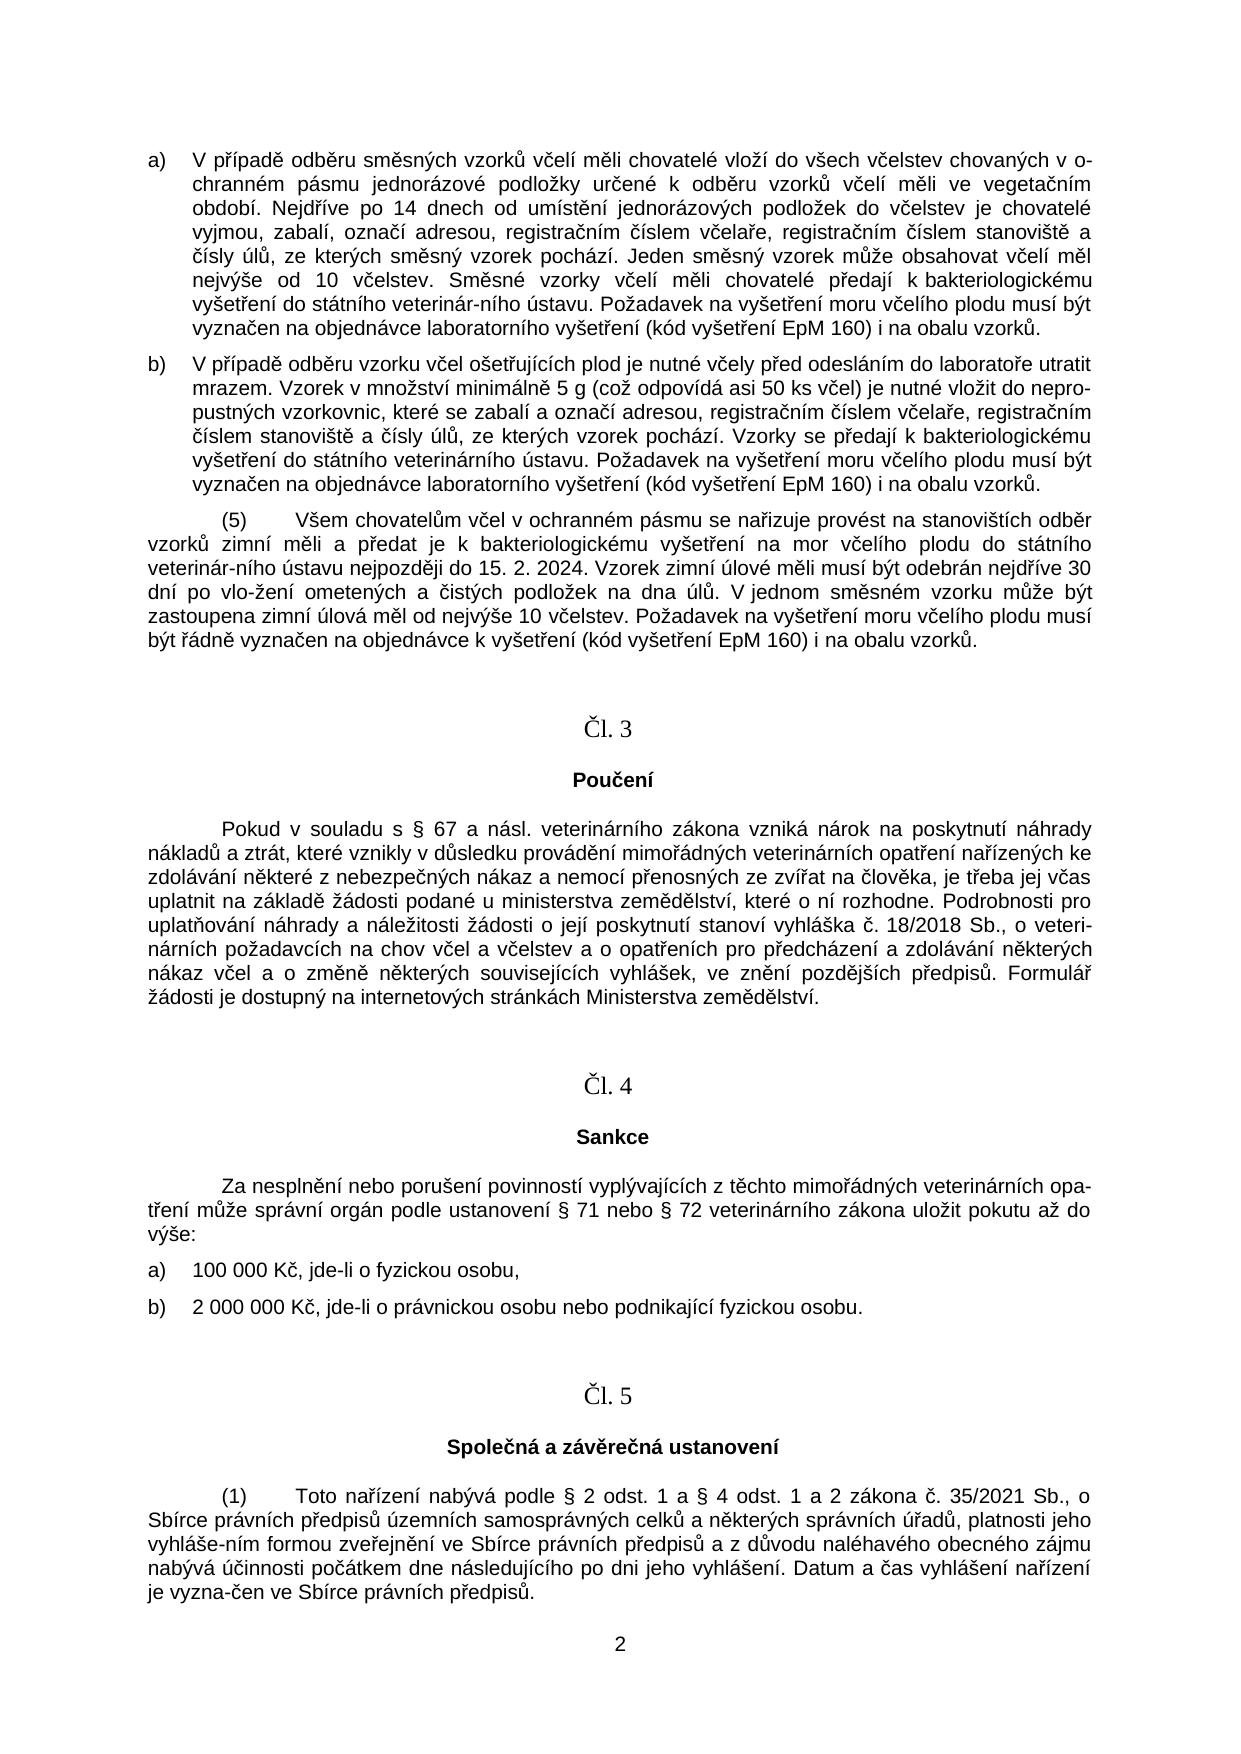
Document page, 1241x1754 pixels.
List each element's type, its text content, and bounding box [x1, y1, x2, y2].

text Pokud v souladu s § 67 a násl. veterinárního zákona vzniká nárok na poskytnutí náhrady nákladů a ztrát, které vznikly v důsledku provádění mimořádných veterinárních opatření nařízených ke zdolávání některé z nebezpečných nákaz a nemocí přenosných ze zvířat na člověka, je třeba jej včas uplatnit na základě žádosti podané u ministerstva zemědělství, které o ní rozhodne. Podrobnosti pro uplatňování náhrady a náležitosti žádosti o její poskytnutí stanoví vyhláška č. 18/2018 Sb., o veteri-nárních požadavcích na chov včel a včelstev a o opatřeních pro předcházení a zdolávání některých nákaz včel a o změně některých souvisejících vyhlášek, ve znění pozdějších předpisů. Formulář žádosti je dostupný na internetových stránkách Ministerstva zemědělství. [148, 817, 1093, 1009]
list 100 000 Kč, jde-li o fyzickou osobu, [148, 1258, 1093, 1282]
text Poučení [133, 768, 1093, 792]
text Sankce [133, 1125, 1093, 1149]
text Za nesplnění nebo porušení povinností vyplývajících z těchto mimořádných veterinárních opa-tření může správní orgán podle ustanovení § 71 nebo § 72 veterinárního zákona uložit pokutu až do výše: [148, 1174, 1093, 1246]
list Toto nařízení nabývá podle § 2 odst. 1 a § 4 odst. 1 a 2 zákona č. 35/2021 Sb., o Sbírce právních předpisů územních samosprávných celků a některých správních úřadů, platnosti jeho vyhláše-ním formou zveřejnění ve Sbírce právních předpisů a z důvodu naléhavého obecného zájmu nabývá účinnosti počátkem dne následujícího po dni jeho vyhlášení. Datum a čas vyhlášení nařízení je vyzna-čen ve Sbírce právních předpisů. [148, 1484, 1093, 1604]
list V případě odběru vzorku včel ošetřujících plod je nutné včely před odesláním do laboratoře utratit mrazem. Vzorek v množství minimálně 5 g (což odpovídá asi 50 ks včel) je nutné vložit do nepro-pustných vzorkovnic, které se zabalí a označí adresou, registračním číslem včelaře, registračním číslem stanoviště a čísly úlů, ze kterých vzorek pochází. Vzorky se předají k bakteriologickému vyšetření do státního veterinárního ústavu. Požadavek na vyšetření moru včelího plodu musí být vyznačen na objednávce laboratorního vyšetření (kód vyšetření EpM 160) i na obalu vzorků. [148, 352, 1093, 496]
text Společná a závěrečná ustanovení [133, 1435, 1093, 1459]
list Všem chovatelům včel v ochranném pásmu se nařizuje provést na stanovištích odběr vzorků zimní měli a předat je k bakteriologickému vyšetření na mor včelího plodu do státního veterinár-ního ústavu nejpozději do 15. 2. 2024. Vzorek zimní úlové měli musí být odebrán nejdříve 30 dní po vlo-žení ometených a čistých podložek na dna úlů. V jednom směsném vzorku může být zastoupena zimní úlová měl od nejvýše 10 včelstev. Požadavek na vyšetření moru včelího plodu musí být řádně vyznačen na objednávce k vyšetření (kód vyšetření EpM 160) i na obalu vzorků. [148, 508, 1093, 652]
list V případě odběru směsných vzorků včelí měli chovatelé vloží do všech včelstev chovaných v o-chranném pásmu jednorázové podložky určené k odběru vzorků včelí měli ve vegetačním období. Nejdříve po 14 dnech od umístění jednorázových podložek do včelstev je chovatelé vyjmou, zabalí, označí adresou, registračním číslem včelaře, registračním číslem stanoviště a čísly úlů, ze kterých směsný vzorek pochází. Jeden směsný vzorek může obsahovat včelí měl nejvýše od 10 včelstev. Směsné vzorky včelí měli chovatelé předají k bakteriologickému vyšetření do státního veterinár-ního ústavu. Požadavek na vyšetření moru včelího plodu musí být vyznačen na objednávce laboratorního vyšetření (kód vyšetření EpM 160) i na obalu vzorků. [148, 148, 1093, 339]
list 2 000 000 Kč, jde-li o právnickou osobu nebo podnikající fyzickou osobu. [148, 1295, 1093, 1319]
